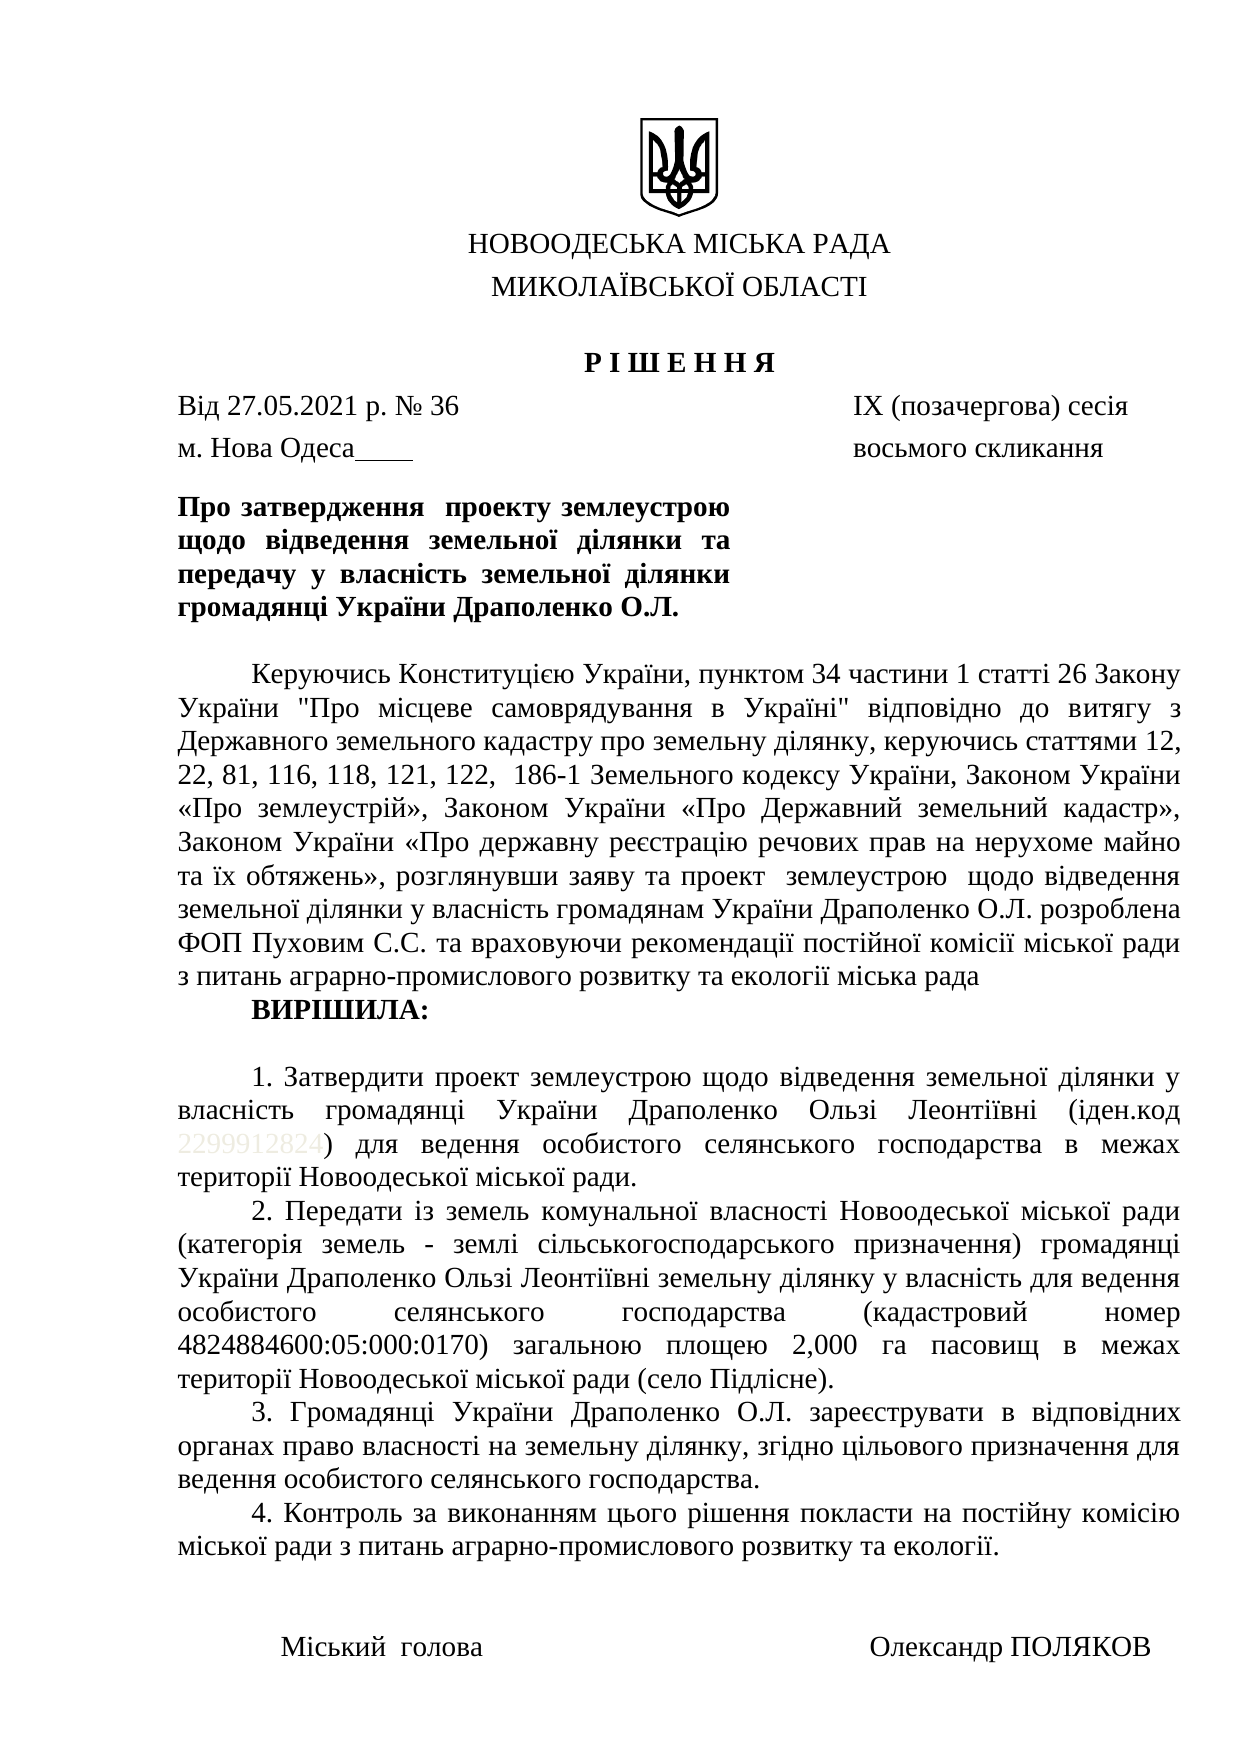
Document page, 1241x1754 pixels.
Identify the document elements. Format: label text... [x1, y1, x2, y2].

subtitle Р І Ш Е Н Н Я [177, 346, 1181, 379]
text НОВООДЕСЬКА МІСЬКА РАДА [177, 226, 1181, 260]
text 2. Передати із земель комунальної власності Новоодеської міської ради (категорія земель - землі сільськогосподарського призначення) громадянці України Драполенко Ользі Леонтіївні земельну ділянку у власність для ведення особистого селянського господарства (кадастровий номер 4824884600:05:000:0170) загальною площею 2,000 га пасовищ в межах території Новоодеської міської ради (село Підлісне). [177, 1193, 1181, 1394]
table_header ІХ (позачергова) сесія восьмого скликання [842, 379, 1180, 465]
text ВИРІШИЛА: [177, 992, 1181, 1025]
text Міський голова Олександр ПОЛЯКОВ [177, 1629, 1181, 1663]
table_header Від 27.05.2021 р. № 36 м. Нова Одеса [166, 379, 842, 465]
picture [653, 140, 705, 189]
text 4. Контроль за виконанням цього рішення покласти на постійну комісію міської ради з питань аграрно-промислового розвитку та екології. [177, 1495, 1181, 1562]
text Керуючись Конституцією України, пунктом 34 частини 1 статті 26 Закону України "Про місцеве самоврядування в Україні" відповідно до витягу з Державного земельного кадастру про земельну ділянку, керуючись статтями 12, 22, 81, 116, 118, 121, 122, 186-1 Земельного кодексу України, Законом України «Про землеустрій», Законом України «Про Державний земельний кадастр», Законом України «Про державну реєстрацію речових прав на нерухоме майно та їх обтяжень», розглянувши заяву та проект землеустрою щодо відведення земельної ділянки у власність громадянам України Драполенко О.Л. розроблена ФОП Пуховим С.С. та враховуючи рекомендації постійної комісії міської ради з питань аграрно-промислового розвитку та екології міська рада [177, 656, 1181, 992]
text МИКОЛАЇВСЬКОЇ ОБЛАСТІ [177, 269, 1181, 303]
text 3. Громадянці України Драполенко О.Л. зареєструвати в відповідних органах право власності на земельну ділянку, згідно цільового призначення для ведення особистого селянського господарства. [177, 1394, 1181, 1495]
text 1. Затвердити проект землеустрою щодо відведення земельної ділянки у власність громадянці України Драполенко Ользі Леонтіївні (іден.код 2299912824) для ведення особистого селянського господарства в межах території Новоодеської міської ради. [177, 1059, 1181, 1193]
table_header Про затвердження проекту землеустрою щодо відведення земельної ділянки та передачу у власність земельної ділянки громадянці України Драполенко О.Л. [166, 489, 742, 623]
